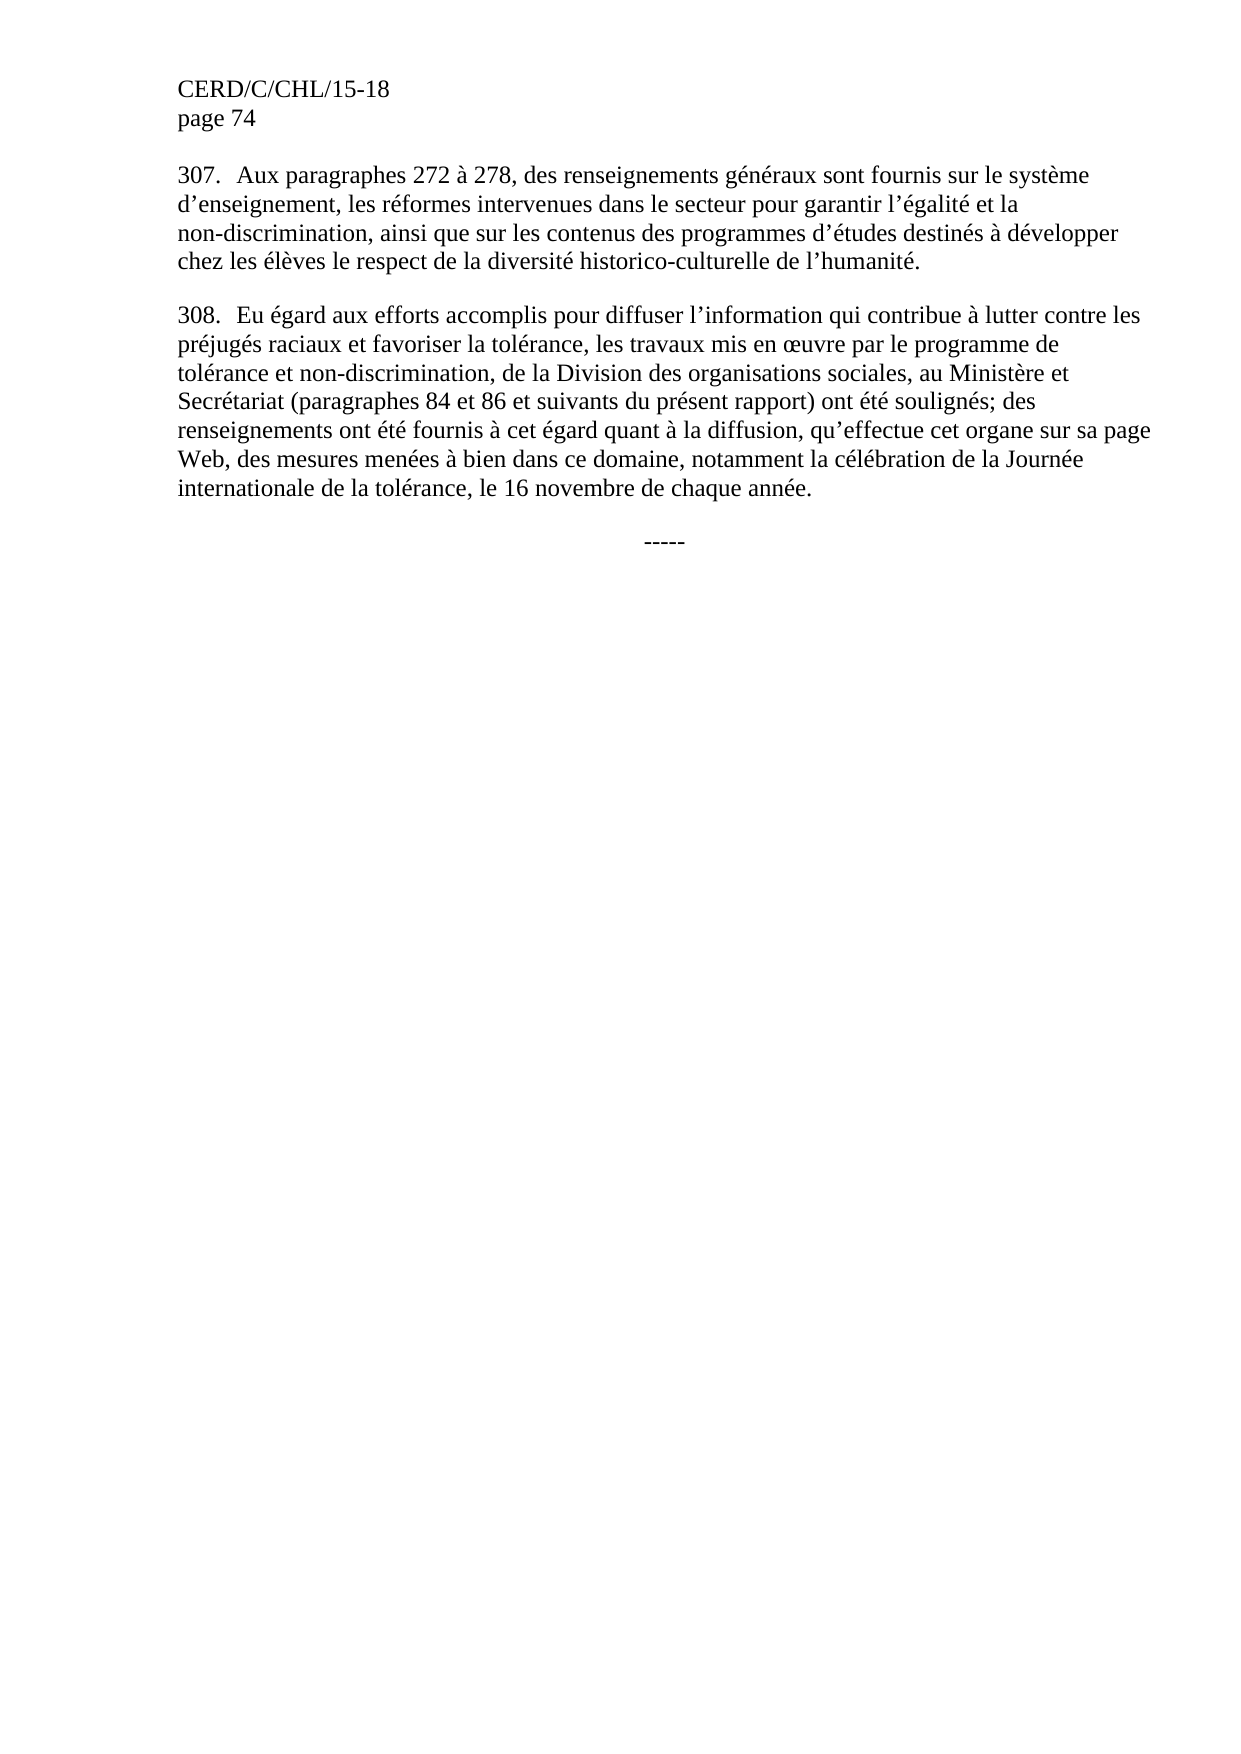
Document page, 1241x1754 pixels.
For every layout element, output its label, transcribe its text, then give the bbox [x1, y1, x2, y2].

text 307. Aux paragraphes 272 à 278, des renseignements généraux sont fournis sur le système d’enseignement, les réformes intervenues dans le secteur pour garantir l’égalité et la non-discrimination, ainsi que sur les contenus des programmes d’études destinés à développer chez les élèves le respect de la diversité historico-culturelle de l’humanité. [177, 160, 1152, 275]
text 308. Eu égard aux efforts accomplis pour diffuser l’information qui contribue à lutter contre les préjugés raciaux et favoriser la tolérance, les travaux mis en œuvre par le programme de tolérance et non-discrimination, de des organisations sociales, au Ministère et Secrétariat (paragraphes 84 et 86 et suivants du présent rapport) ont été soulignés; des renseignements ont été fournis à cet égard quant à la diffusion, qu’effectue cet organe sur sa page Web, des mesures menées à bien dans ce domaine, notamment la célébration de internationale de la tolérance, le 16 novembre de chaque année. [177, 300, 1152, 501]
text ----- [177, 526, 1152, 555]
